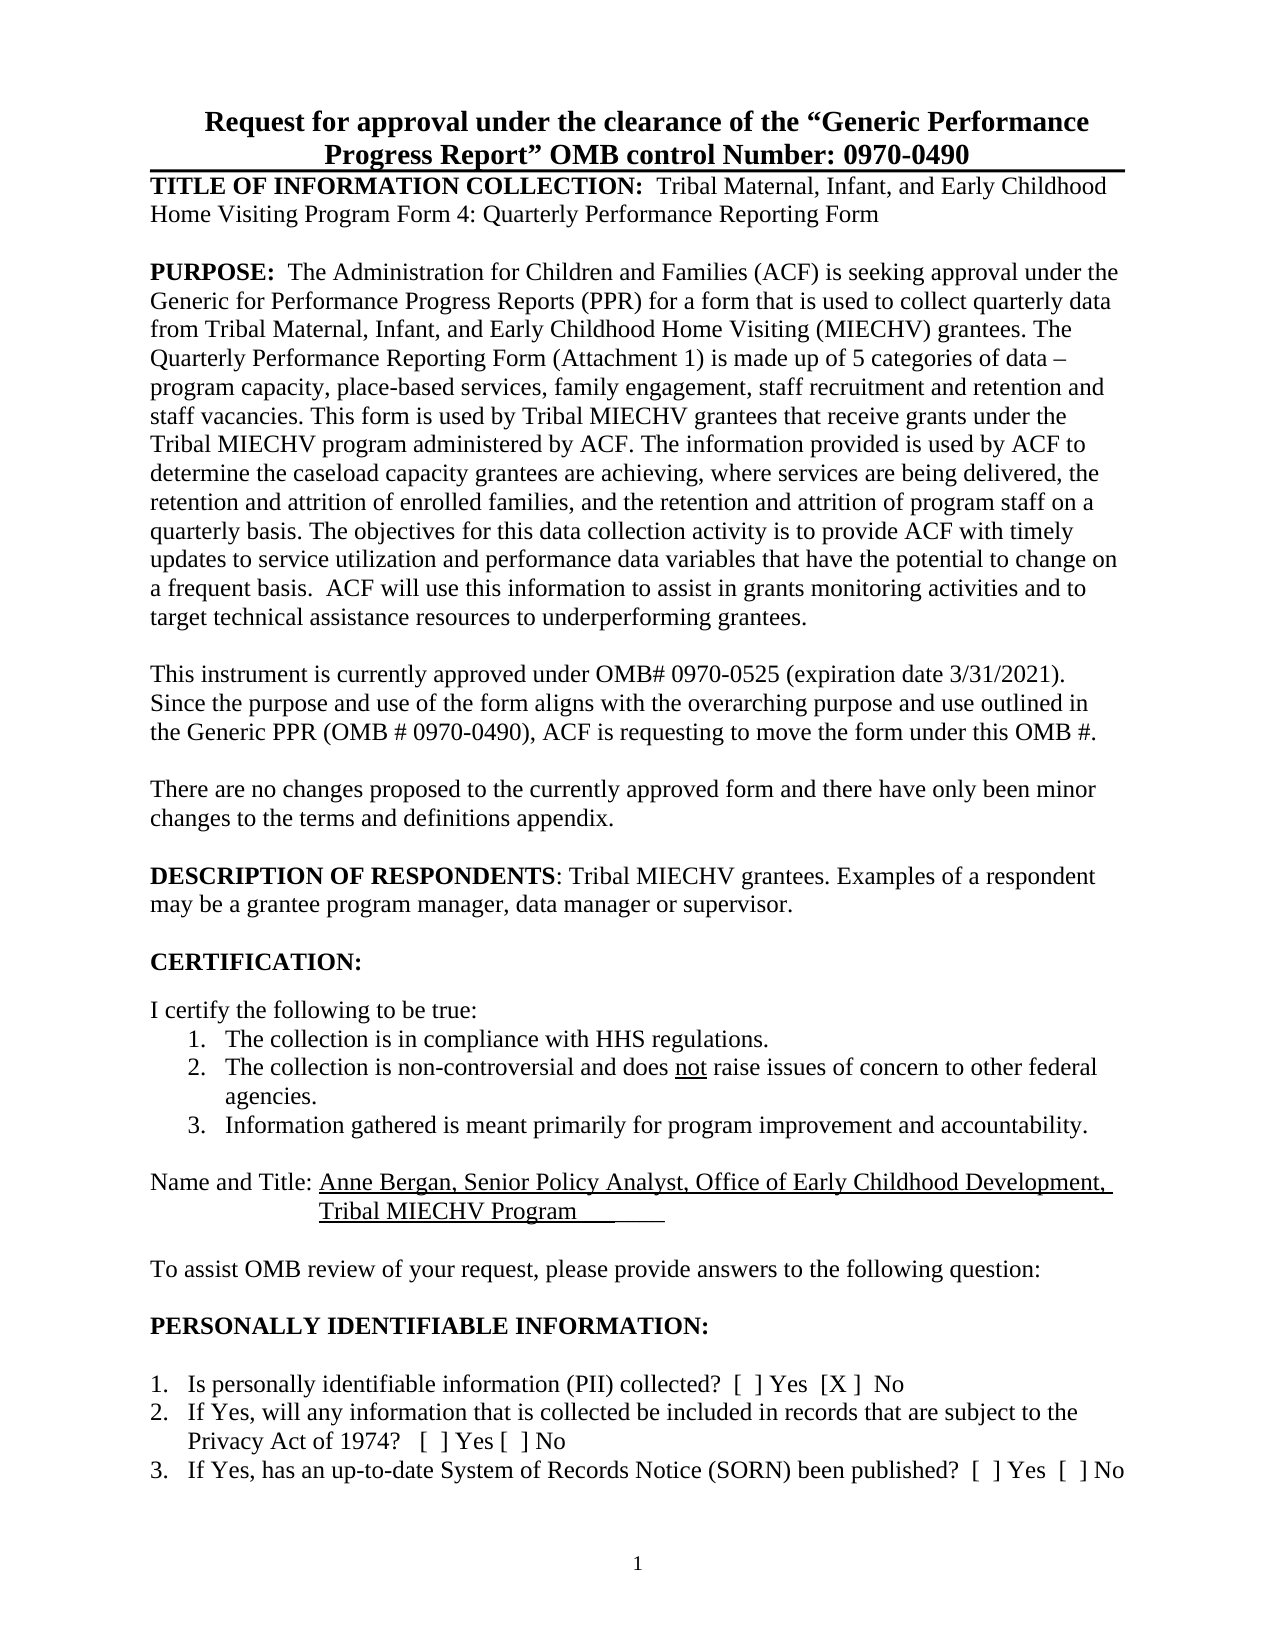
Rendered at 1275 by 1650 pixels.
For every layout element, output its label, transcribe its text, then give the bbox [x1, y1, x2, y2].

subtitle Request for approval under the clearance of the “Generic Performance Progress Report” OMB control Number: 0970-0490 [150, 104, 1144, 171]
text TITLE OF INFORMATION COLLECTION: Tribal Maternal, Infant, and Early Childhood Home Visiting Program Form 4: Quarterly Performance Reporting Form [150, 173, 1125, 228]
list Is personally identifiable information (PII) collected? [ ] Yes [X ] No [150, 1369, 1125, 1397]
list If Yes, has an up-to-date System of Records Notice (SORN) been published? [ ] Yes [ ] No [150, 1455, 1125, 1484]
list Information gathered is meant primarily for program improvement and accountability. [187, 1110, 1125, 1167]
text There are no changes proposed to the currently approved form and there have only been minor changes to the terms and definitions appendix. [150, 774, 1125, 832]
list The collection is non-controversial and does not raise issues of concern to other federal agencies. [187, 1052, 1125, 1110]
text To assist OMB review of your request, please provide answers to the following question: [150, 1254, 1125, 1282]
text I certify the following to be true: [150, 995, 1125, 1024]
text Name and Title: Anne Bergan, Senior Policy Analyst, Office of Early Childhood Development, Tribal MIECHV Program_______ [150, 1167, 1125, 1225]
text PURPOSE: The Administration for Children and Families (ACF) is seeking approval under the Generic for Performance Progress Reports (PPR) for a form that is used to collect quarterly data from Tribal Maternal, Infant, and Early Childhood Home Visiting (MIECHV) grantees. The Quarterly Performance Reporting Form (Attachment 1) is made up of 5 categories of data – program capacity, place-based services, family engagement, staff recruitment and retention and staff vacancies. This form is used by Tribal MIECHV grantees that receive grants under the Tribal MIECHV program administered by ACF. The information provided is used by ACF to determine the caseload capacity grantees are achieving, where services are being delivered, the retention and attrition of enrolled families, and the retention and attrition of program staff on a quarterly basis. The objectives for this data collection activity is to provide ACF with timely updates to service utilization and performance data variables that have the potential to change on a frequent basis. ACF will use this information to assist in grants monitoring activities and to target technical assistance resources to underperforming grantees. [150, 257, 1125, 631]
text CERTIFICATION: [150, 947, 1125, 976]
list The collection is in compliance with HHS regulations. [187, 1024, 1125, 1052]
list If Yes, will any information that is collected be included in records that are subject to the Privacy Act of 1974? [ ] Yes [ ] No [150, 1397, 1125, 1455]
text DESCRIPTION OF RESPONDENTS: Tribal MIECHV grantees. Examples of a respondent may be a grantee program manager, data manager or supervisor. [150, 861, 1125, 918]
text PERSONALLY IDENTIFIABLE INFORMATION: [150, 1311, 1125, 1340]
text This instrument is currently approved under OMB# 0970-0525 (expiration date 3/31/2021). Since the purpose and use of the form aligns with the overarching purpose and use outlined in the Generic PPR (OMB # 0970-0490), ACF is requesting to move the form under this OMB #. [150, 659, 1125, 746]
